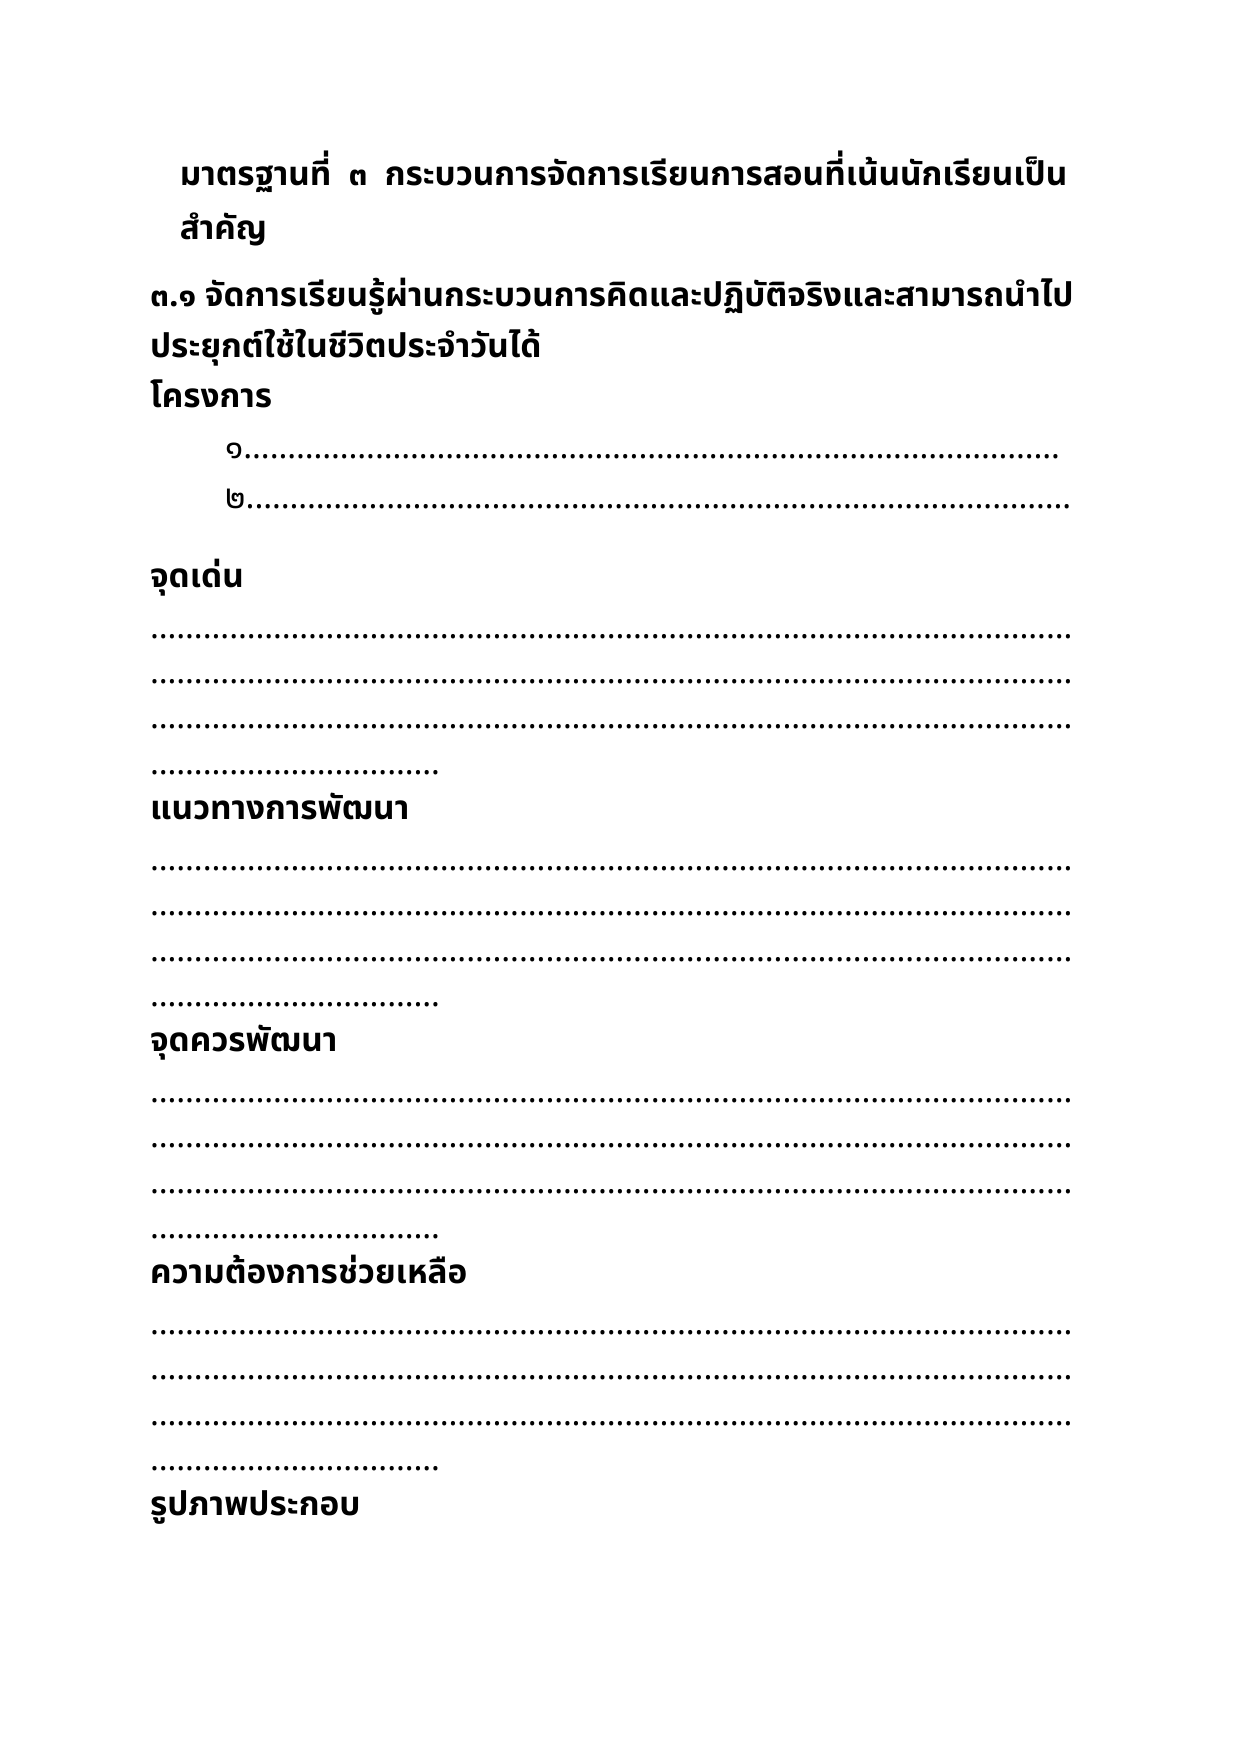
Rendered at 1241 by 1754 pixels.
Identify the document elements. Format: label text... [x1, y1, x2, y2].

text จุดเด่น …………………………………………………………………………………………………………………………………………………………………………………………………………………………………………………………………………………………………………………… แนวทางการพัฒนา …………………………………………………………………………………………………………………………………………………………………………………………………………………………………………………………………………………………………………………… จุดควรพัฒนา …………………………………………………………………………………………………………………………………………………………………………………………………………………………………………………………………………………………………………………… ความต้องการช่วยเหลือ …………………………………………………………………………………………………………………………………………………………………………………………………………………………………………………………………………………………………………………… [150, 552, 1090, 1480]
text ๓.๑ จัดการเรียนรู้ผ่านกระบวนการคิดและปฏิบัติจริงและสามารถนำไปประยุกต์ใช้ในชีวิตประจำวันได้ โครงการ ๑………………………………………………………………………………… ๒.………………………………………………………………………………… [150, 271, 1090, 552]
text รูปภาพประกอบ [150, 1480, 1090, 1531]
text มาตรฐานที่ ๓ กระบวนการจัดการเรียนการสอนที่เน้นนักเรียนเป็นสำคัญ [179, 150, 1090, 255]
